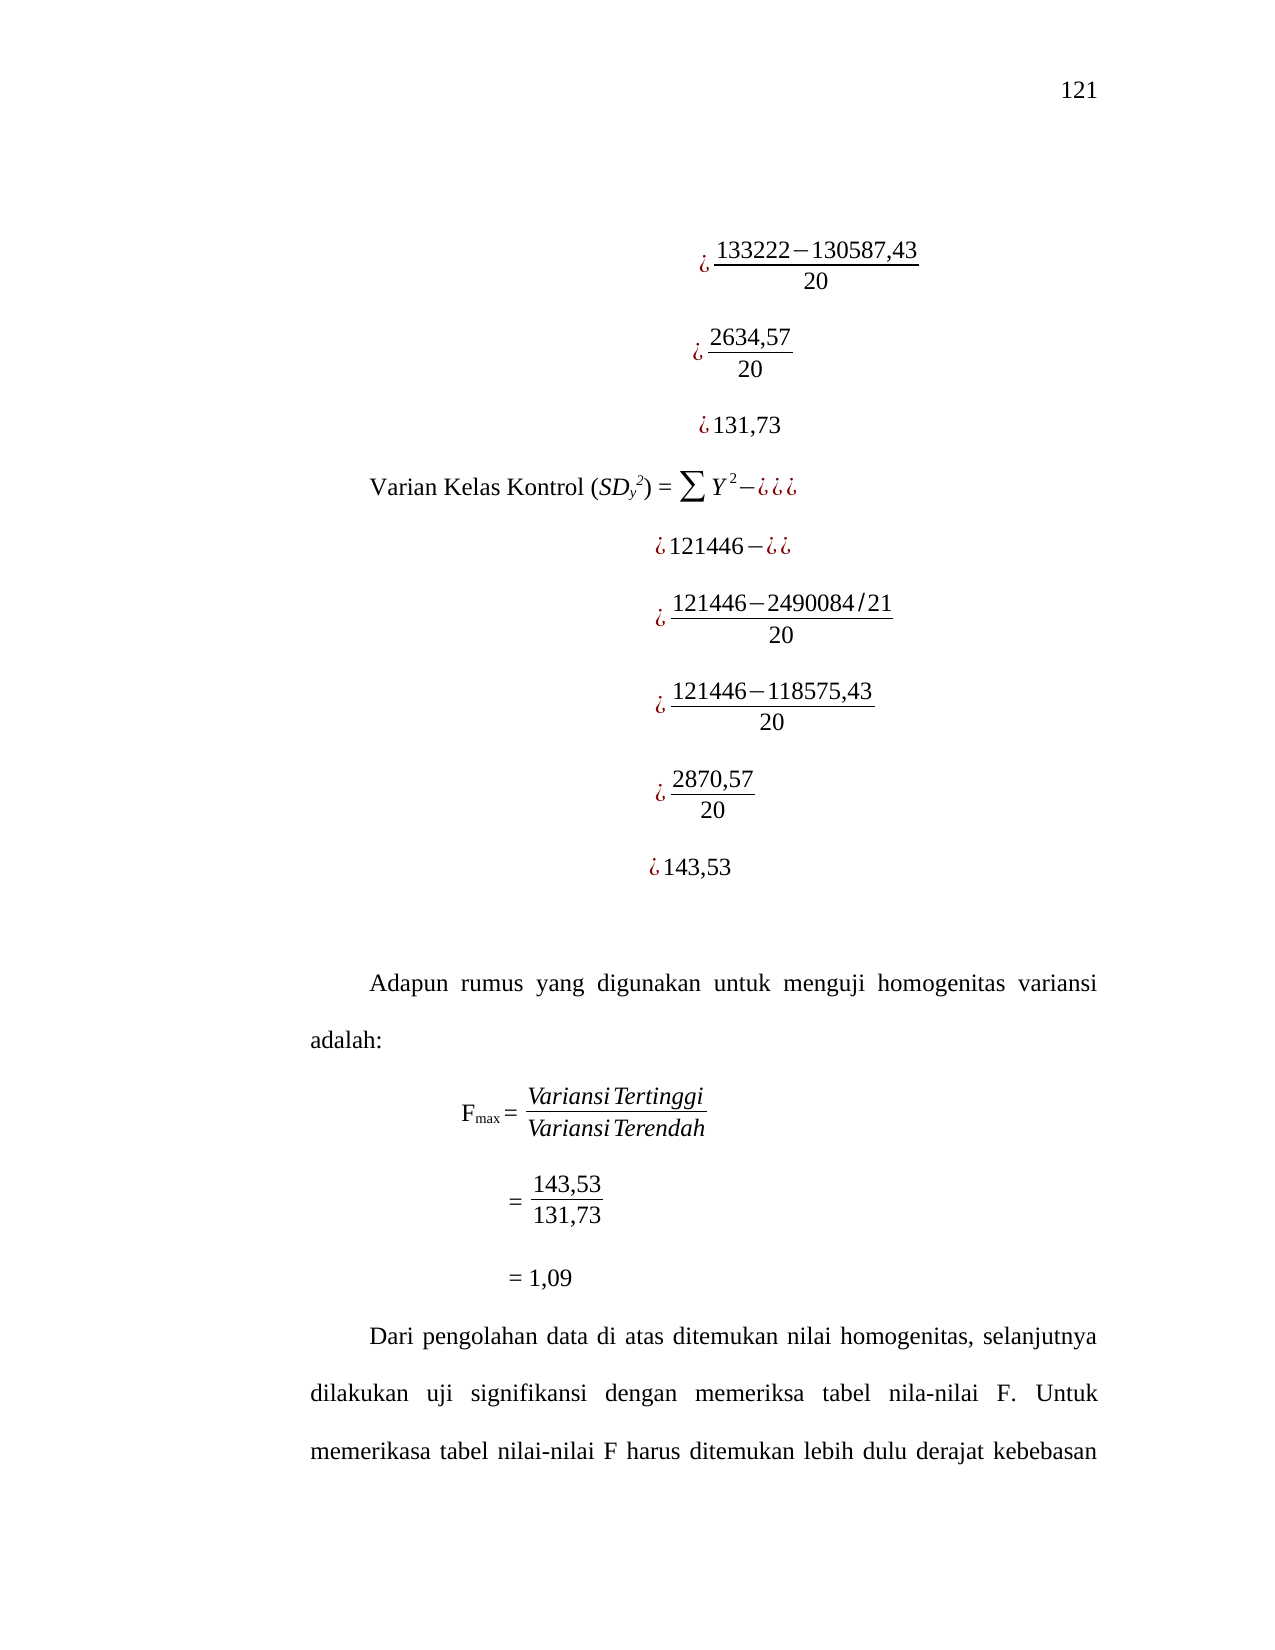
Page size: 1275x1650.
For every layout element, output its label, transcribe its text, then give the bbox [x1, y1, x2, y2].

list Varian Kelas Kontrol (SDy2) = [310, 469, 1098, 504]
list Fmax = [281, 1083, 1098, 1142]
list Adapun rumus yang digunakan untuk menguji homogenitas variansi adalah: [310, 968, 1098, 1054]
list = 1,09 [281, 1263, 1098, 1292]
list = [281, 1171, 1098, 1230]
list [310, 1321, 1098, 1464]
